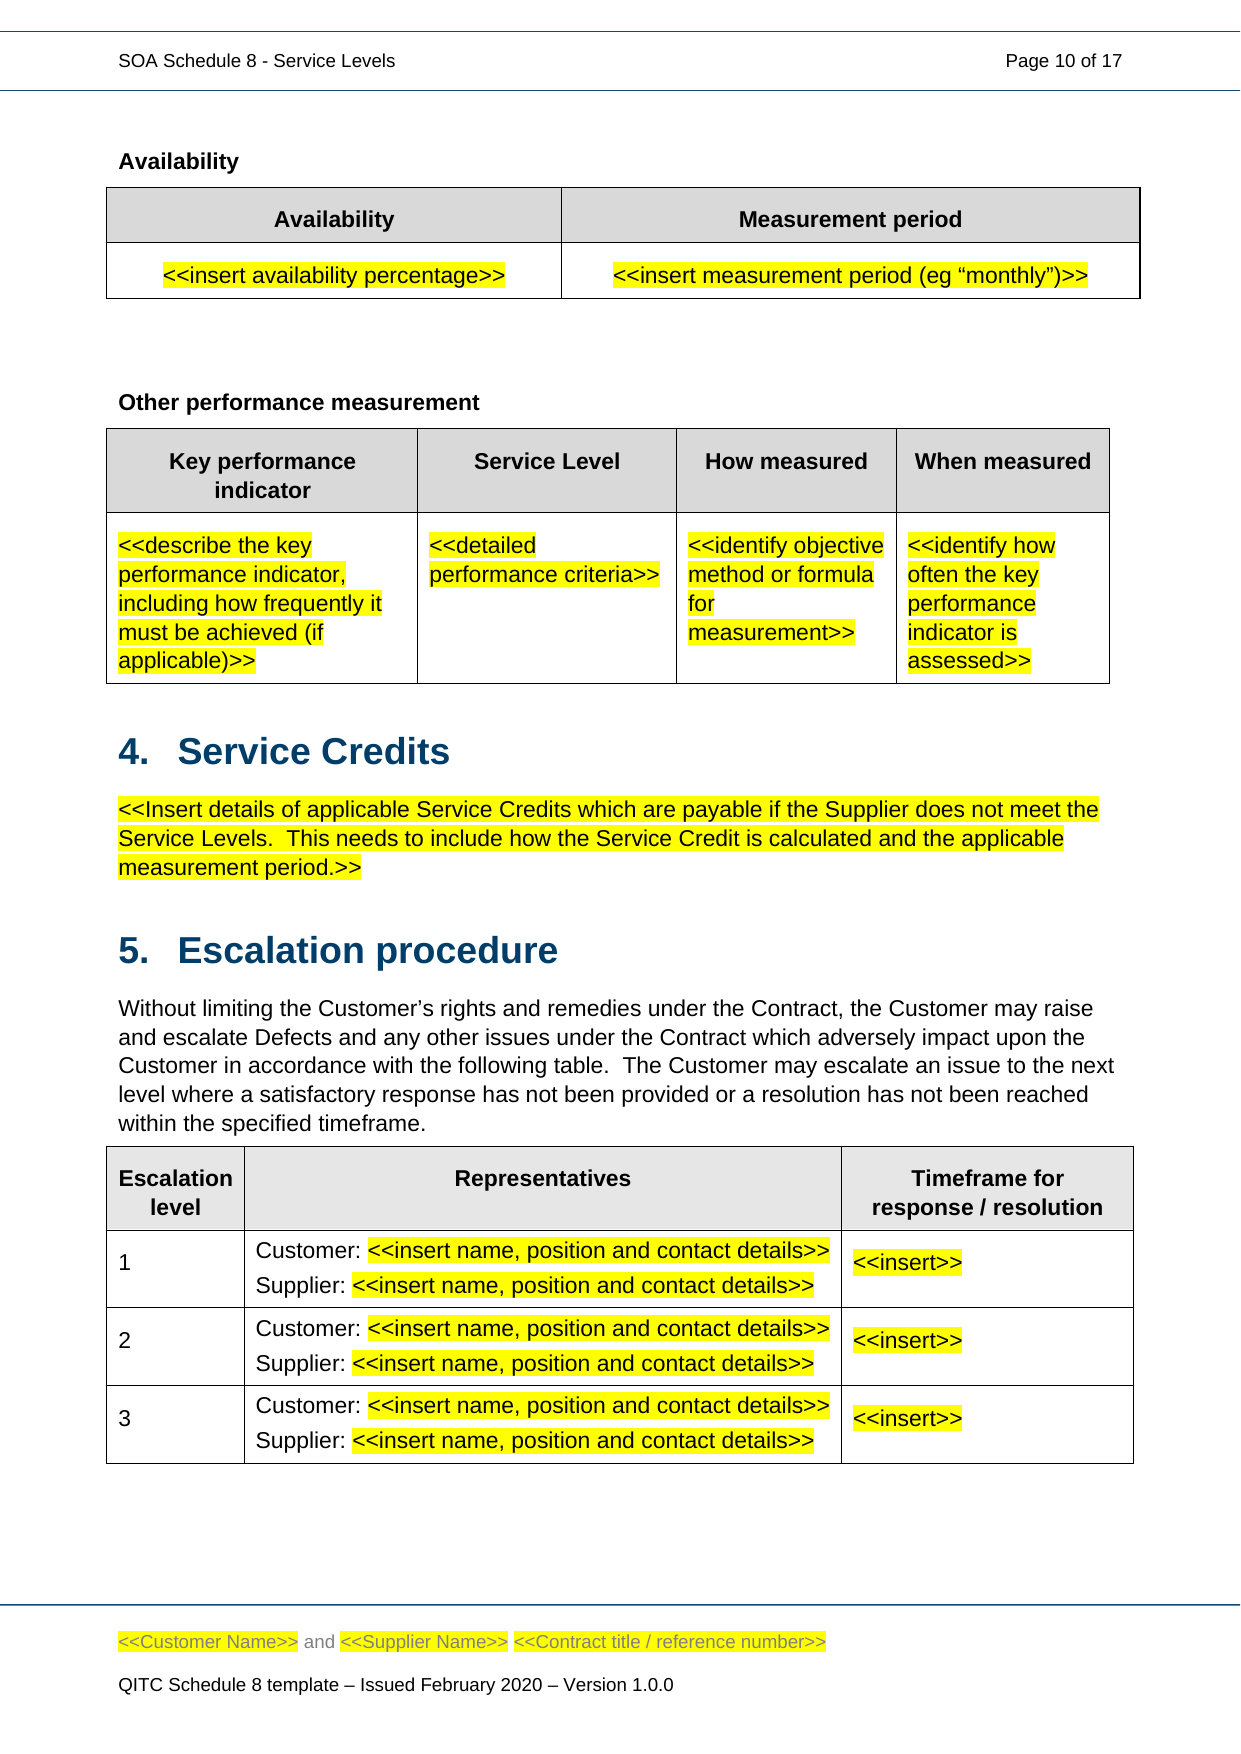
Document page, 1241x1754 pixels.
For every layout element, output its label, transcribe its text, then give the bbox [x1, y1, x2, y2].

text Without limiting the Customer’s rights and remedies under the Contract, the Customer may raise and escalate Defects and any other issues under the Contract which adversely impact upon the Customer in accordance with the following table. The Customer may escalate an issue to the next level where a satisfactory response has not been provided or a resolution has not been reached within the specified timeframe. [118, 994, 1122, 1137]
table_header Escalation level [107, 1147, 244, 1229]
table_cell Customer: <<insert name, position and contact details>> Supplier: <<insert name, position and contact details>> [245, 1386, 841, 1463]
table_header Key performance indicator [107, 429, 417, 512]
subtitle Service Credits [118, 729, 1122, 773]
table_cell <<insert>> [842, 1386, 1133, 1463]
table_header Representatives [245, 1147, 841, 1229]
table_cell 2 [107, 1308, 244, 1385]
subtitle Escalation procedure [118, 928, 1122, 972]
table_cell <<identify how often the key performance indicator is assessed>> [897, 513, 1109, 683]
table_header Timeframe for response / resolution [842, 1147, 1133, 1229]
table_cell <<insert measurement period (eg “monthly”)>> [562, 243, 1139, 298]
table_header Service Level [418, 429, 676, 512]
table_cell <<describe the key performance indicator, including how frequently it must be achieved (if applicable)>> [107, 513, 417, 683]
table_header How measured [677, 429, 896, 512]
text Other performance measurement [118, 389, 1122, 415]
table_cell Customer: <<insert name, position and contact details>> Supplier: <<insert name, position and contact details>> [245, 1231, 841, 1307]
table_header Measurement period [562, 188, 1139, 242]
table_cell Customer: <<insert name, position and contact details>> Supplier: <<insert name, position and contact details>> [245, 1308, 841, 1385]
text Availability [118, 148, 1122, 174]
table_cell <<insert>> [842, 1231, 1133, 1307]
table_cell 1 [107, 1231, 244, 1307]
table_header Availability [107, 188, 561, 242]
table_header When measured [897, 429, 1109, 512]
table_cell <<detailed performance criteria>> [418, 513, 676, 683]
table_cell <<identify objective method or formula for measurement>> [677, 513, 896, 683]
table_cell <<insert availability percentage>> [107, 243, 561, 298]
text <<Insert details of applicable Service Credits which are payable if the Supplier does not meet the Service Levels. This needs to include how the Service Credit is calculated and the applicable measurement period.>> [118, 796, 1122, 880]
table_cell <<insert>> [842, 1308, 1133, 1385]
table_cell 3 [107, 1386, 244, 1463]
